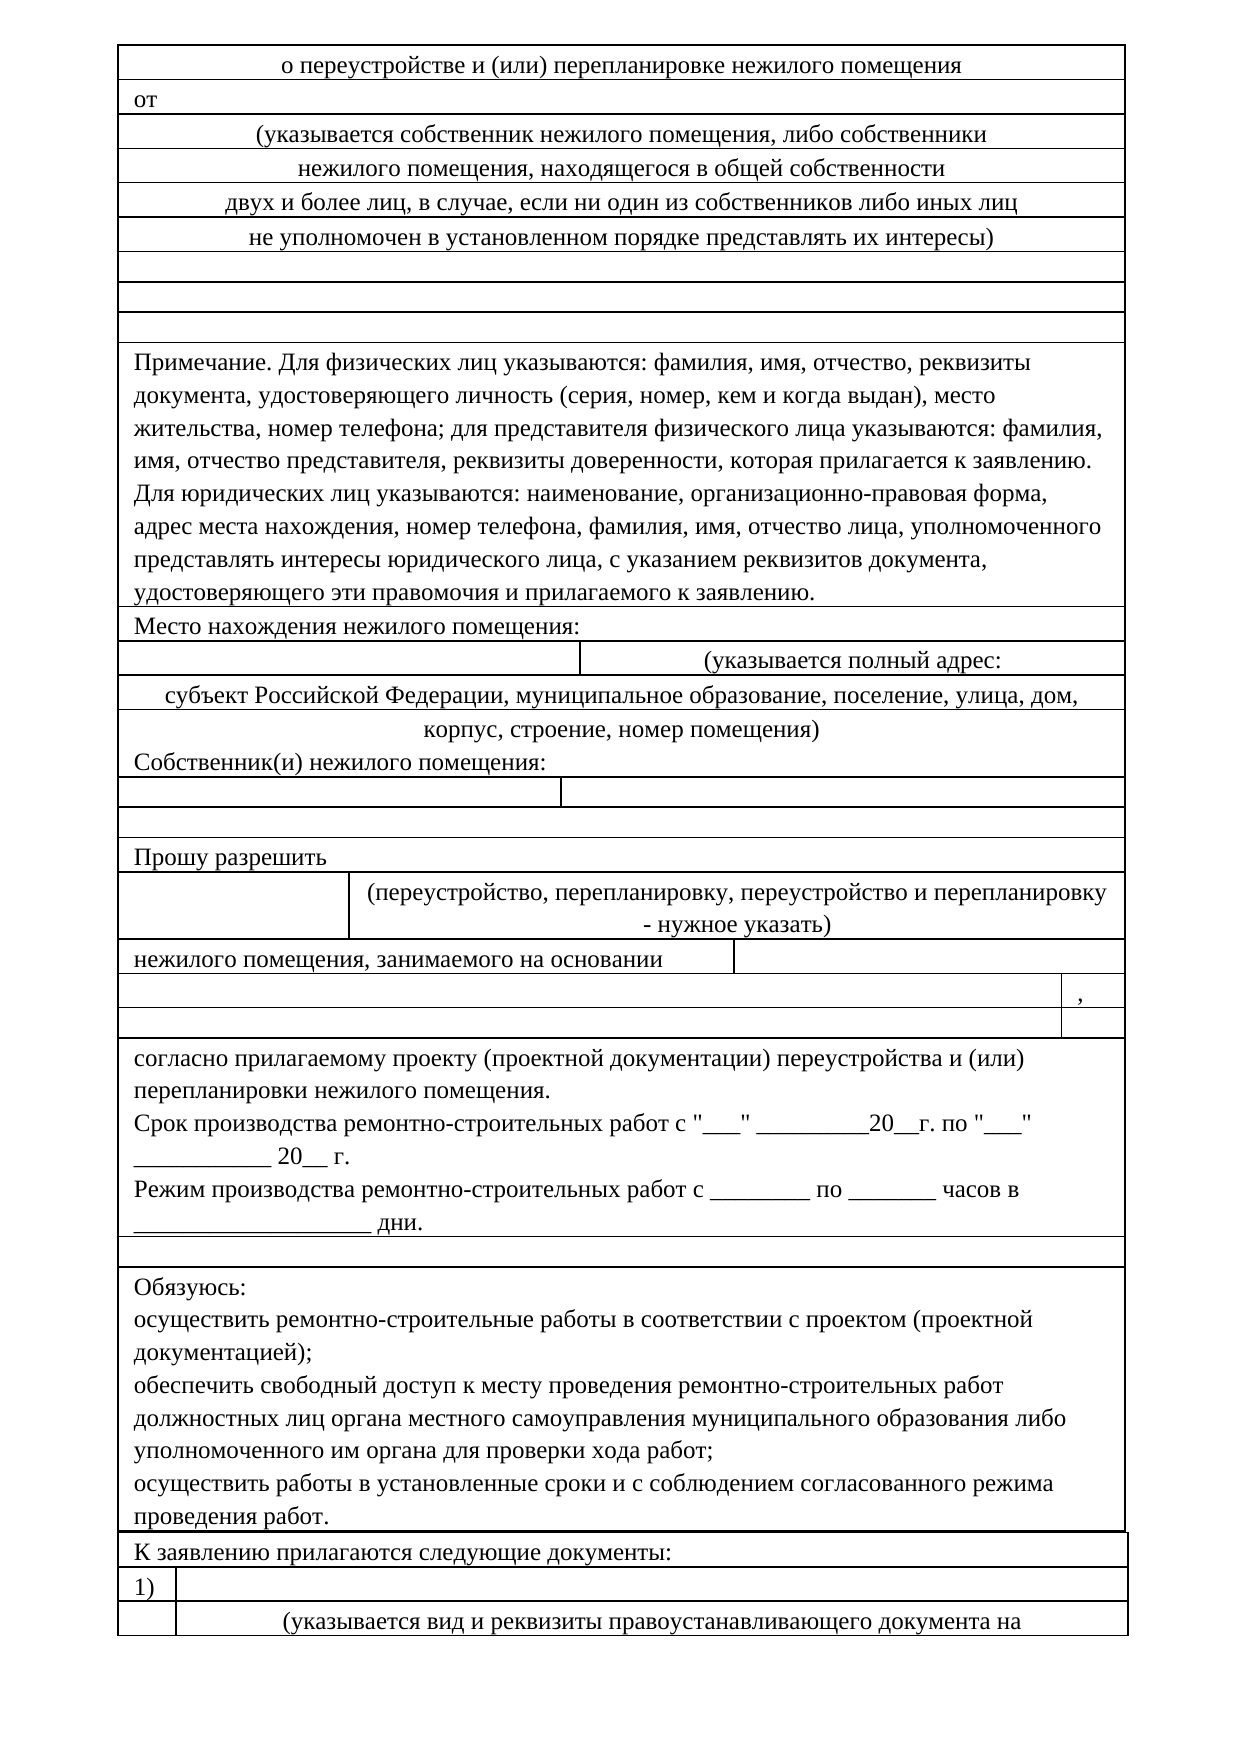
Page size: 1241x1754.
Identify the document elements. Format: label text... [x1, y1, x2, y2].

table_cell [119, 974, 1061, 1007]
table_cell Обязуюсь: осуществить ремонтно-строительные работы в соответствии с проектом (проектной документацией); обеспечить свободный доступ к месту проведения ремонтно-строительных работ должностных лиц органа местного самоуправления муниципального образования либо уполномоченного им органа для проверки хода работ; осуществить работы в установленные сроки и с соблюдением согласованного режима проведения работ. [119, 1268, 1124, 1530]
table_cell [1062, 1008, 1124, 1037]
table_cell нежилого помещения, находящегося в общей собственности [119, 149, 1124, 182]
table_cell [562, 778, 1124, 806]
table_cell Место нахождения нежилого помещения: [119, 607, 1124, 640]
table_cell (указывается собственник нежилого помещения, либо собственники [119, 115, 1124, 147]
table_cell [119, 1237, 1124, 1266]
table_cell [119, 313, 1124, 342]
table_cell нежилого помещения, занимаемого на основании [119, 940, 733, 972]
table_cell Прошу разрешить [119, 838, 1124, 871]
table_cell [119, 46, 1124, 79]
table_cell от [119, 80, 1124, 113]
table_cell [119, 252, 1124, 281]
table_cell корпус, строение, номер помещения) Собственник(и) нежилого помещения: [119, 710, 1124, 776]
table_cell (указывается вид и реквизиты правоустанавливающего документа на [177, 1602, 1127, 1635]
table_cell [177, 1568, 1127, 1600]
table_cell [119, 778, 560, 806]
table_cell [119, 808, 1124, 837]
table_cell [119, 873, 348, 938]
table_cell [119, 1602, 175, 1635]
table_cell не уполномочен в установленном порядке представлять их интересы) [119, 218, 1124, 251]
table_cell [119, 283, 1124, 311]
table_cell (переустройство, перепланировку, переустройство и перепланировку - нужное указать) [350, 873, 1124, 938]
table_cell К заявлению прилагаются следующие документы: [119, 1533, 1127, 1566]
table_cell согласно прилагаемому проекту (проектной документации) переустройства и (или) перепланировки нежилого помещения. Срок производства ремонтно-строительных работ с "___" _________20__г. по "___" ___________ 20__ г. Режим производства ремонтно-строительных работ с ________ по _______ часов в ___________________ дни. [119, 1039, 1124, 1236]
table_cell 1) [119, 1568, 175, 1600]
table_cell субъект Российской Федерации, муниципальное образование, поселение, улица, дом, [119, 676, 1124, 709]
table_cell (указывается полный адрес: [581, 642, 1124, 674]
table_cell [735, 940, 1124, 972]
table_cell Примечание. Для физических лиц указываются: фамилия, имя, отчество, реквизиты документа, удостоверяющего личность (серия, номер, кем и когда выдан), место жительства, номер телефона; для представителя физического лица указываются: фамилия, имя, отчество представителя, реквизиты доверенности, которая прилагается к заявлению. Для юридических лиц указываются: наименование, организационно-правовая форма, адрес места нахождения, номер телефона, фамилия, имя, отчество лица, уполномоченного представлять интересы юридического лица, с указанием реквизитов документа, удостоверяющего эти правомочия и прилагаемого к заявлению. [119, 343, 1124, 606]
table_cell [119, 1008, 1061, 1037]
table_cell двух и более лиц, в случае, если ни один из собственников либо иных лиц [119, 183, 1124, 216]
table_cell [119, 642, 579, 674]
table_cell , [1062, 974, 1124, 1007]
